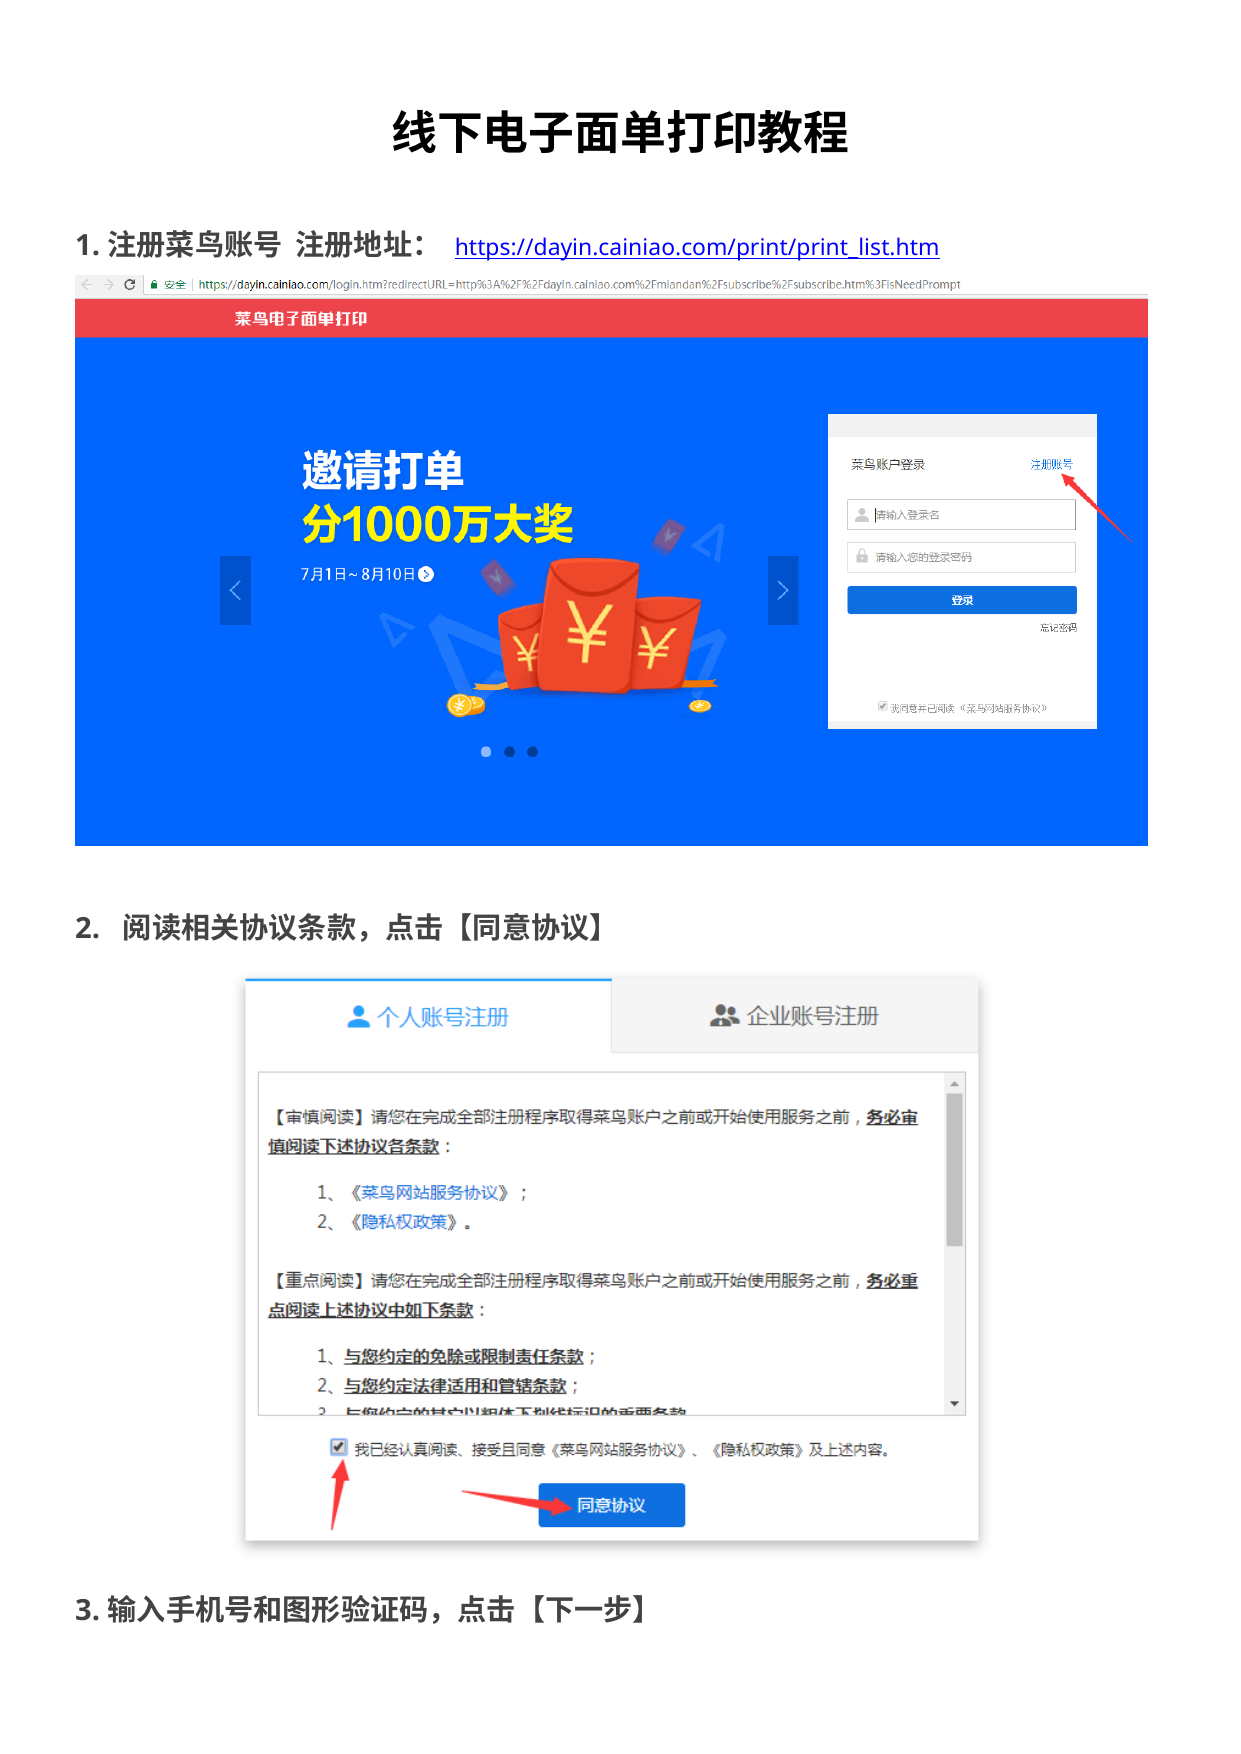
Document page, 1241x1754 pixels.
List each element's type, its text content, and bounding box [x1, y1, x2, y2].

list 阅读相关协议条款，点击【同意协议】 [75, 893, 1165, 958]
picture [75, 275, 1148, 846]
text 1. 注册菜鸟账号 注册地址： https://dayin.cainiao.com/print/print_list.htm [75, 211, 1165, 276]
picture [220, 958, 1020, 1570]
list 输入手机号和图形验证码，点击【下一步】 [75, 1576, 1165, 1641]
text 线下电子面单打印教程 [75, 81, 1165, 178]
